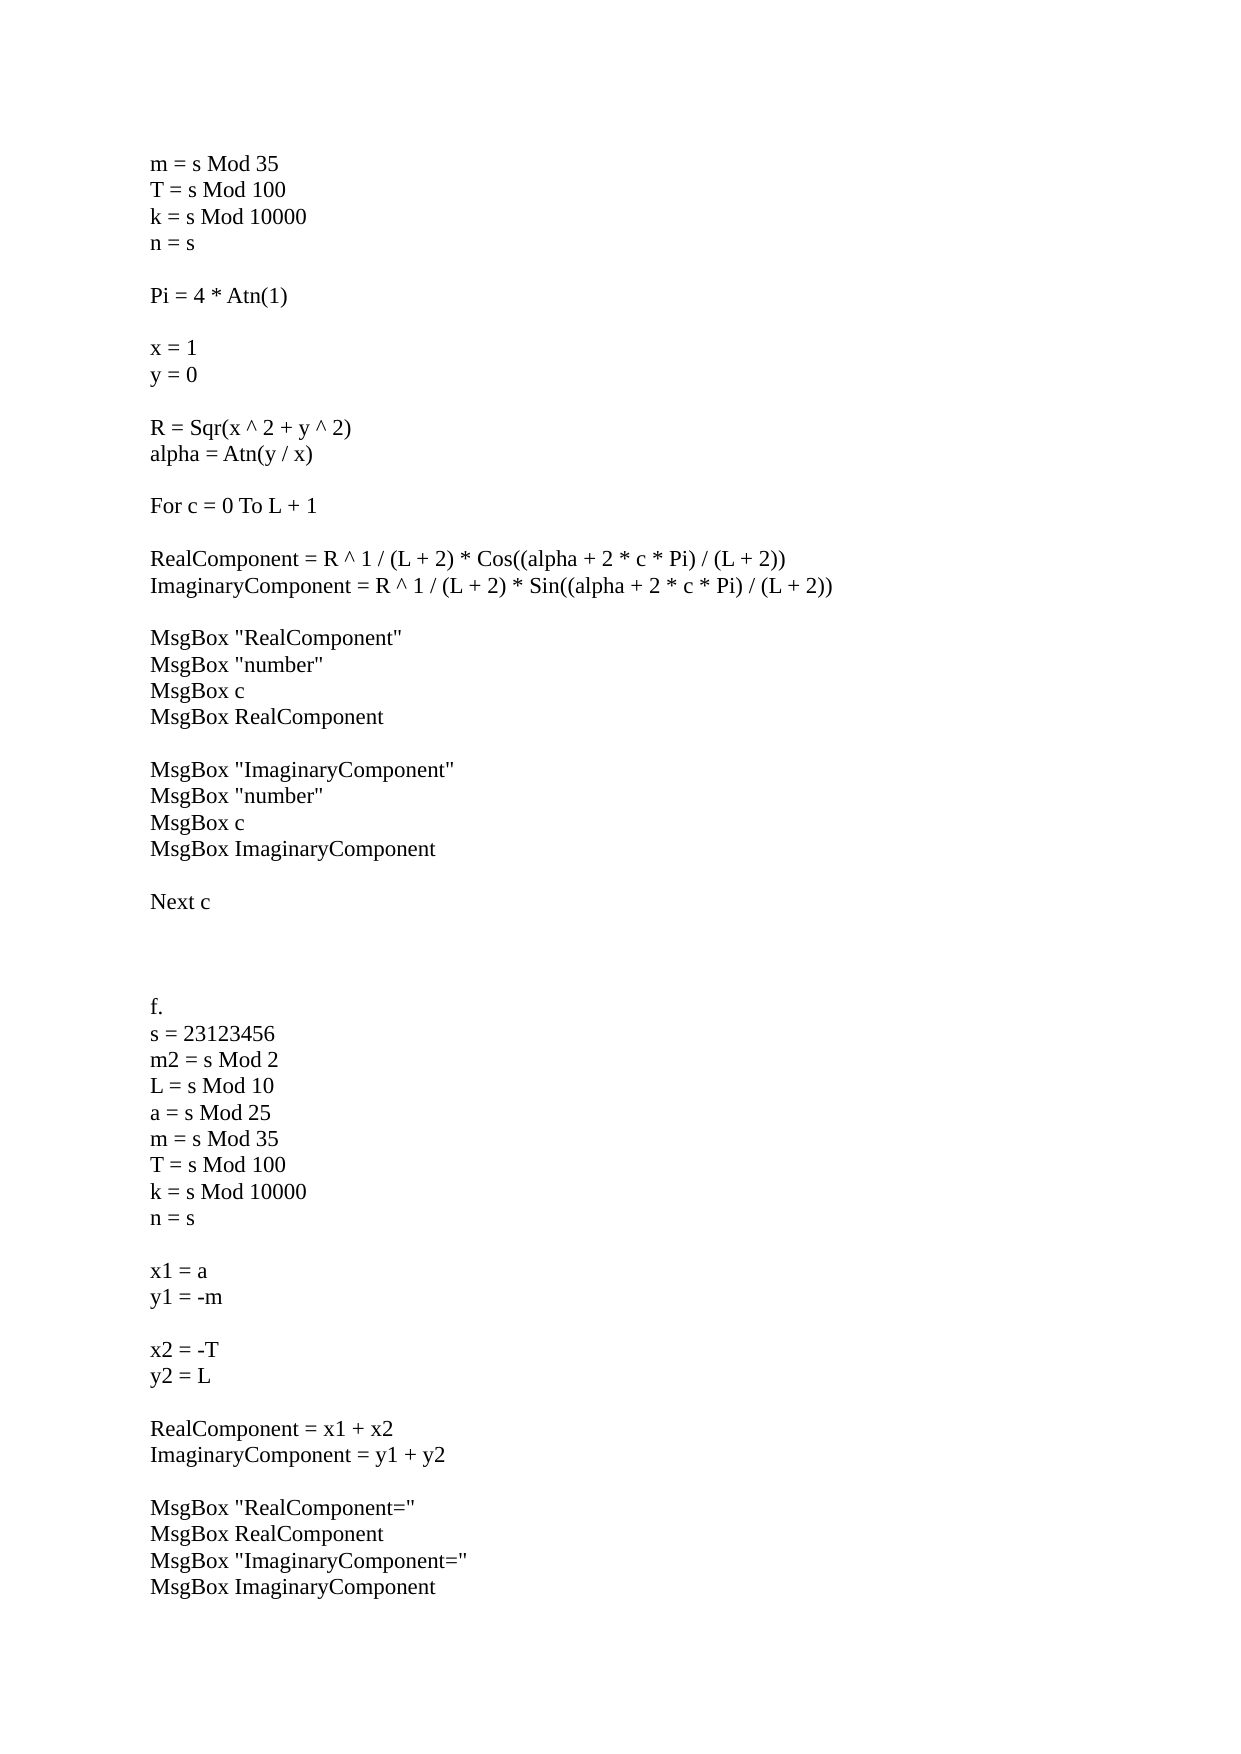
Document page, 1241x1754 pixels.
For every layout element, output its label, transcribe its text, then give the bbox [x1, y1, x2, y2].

text Next c [150, 888, 1090, 914]
text MsgBox ImaginaryComponent [150, 1573, 1090, 1599]
text MsgBox c [150, 677, 1090, 703]
text a = s Mod 25 [150, 1099, 1090, 1125]
text MsgBox "ImaginaryComponent=" [150, 1547, 1090, 1573]
text RealComponent = x1 + x2 [150, 1415, 1090, 1441]
text Pi = 4 * Atn(1) [150, 282, 1090, 308]
text MsgBox "RealComponent" [150, 624, 1090, 651]
text MsgBox "number" [150, 782, 1090, 809]
text x = 1 [150, 334, 1090, 361]
text MsgBox RealComponent [150, 1520, 1090, 1547]
text s = 23123456 [150, 1020, 1090, 1046]
text MsgBox RealComponent [150, 703, 1090, 730]
text n = s [150, 1204, 1090, 1231]
text y = 0 [150, 361, 1090, 387]
text k = s Mod 10000 [150, 1178, 1090, 1204]
text T = s Mod 100 [150, 176, 1090, 203]
text MsgBox "ImaginaryComponent" [150, 756, 1090, 782]
text T = s Mod 100 [150, 1151, 1090, 1178]
text y2 = L [150, 1362, 1090, 1389]
text m = s Mod 35 [150, 1125, 1090, 1151]
text MsgBox ImaginaryComponent [150, 835, 1090, 862]
text ImaginaryComponent = y1 + y2 [150, 1441, 1090, 1468]
text alpha = Atn(y / x) [150, 440, 1090, 466]
text y1 = -m [150, 1283, 1090, 1309]
text ImaginaryComponent = R ^ 1 / (L + 2) * Sin((alpha + 2 * c * Pi) / (L + 2)) [150, 572, 1090, 598]
text L = s Mod 10 [150, 1072, 1090, 1099]
text m2 = s Mod 2 [150, 1046, 1090, 1072]
text f. [150, 993, 1090, 1020]
text m = s Mod 35 [150, 150, 1090, 176]
text x1 = a [150, 1257, 1090, 1283]
text MsgBox "RealComponent=" [150, 1494, 1090, 1520]
text For c = 0 To L + 1 [150, 493, 1090, 519]
text n = s [150, 229, 1090, 255]
text x2 = -T [150, 1336, 1090, 1362]
text MsgBox "number" [150, 651, 1090, 677]
text MsgBox c [150, 809, 1090, 835]
text R = Sqr(x ^ 2 + y ^ 2) [150, 413, 1090, 440]
text k = s Mod 10000 [150, 203, 1090, 229]
text RealComponent = R ^ 1 / (L + 2) * Cos((alpha + 2 * c * Pi) / (L + 2)) [150, 545, 1090, 572]
